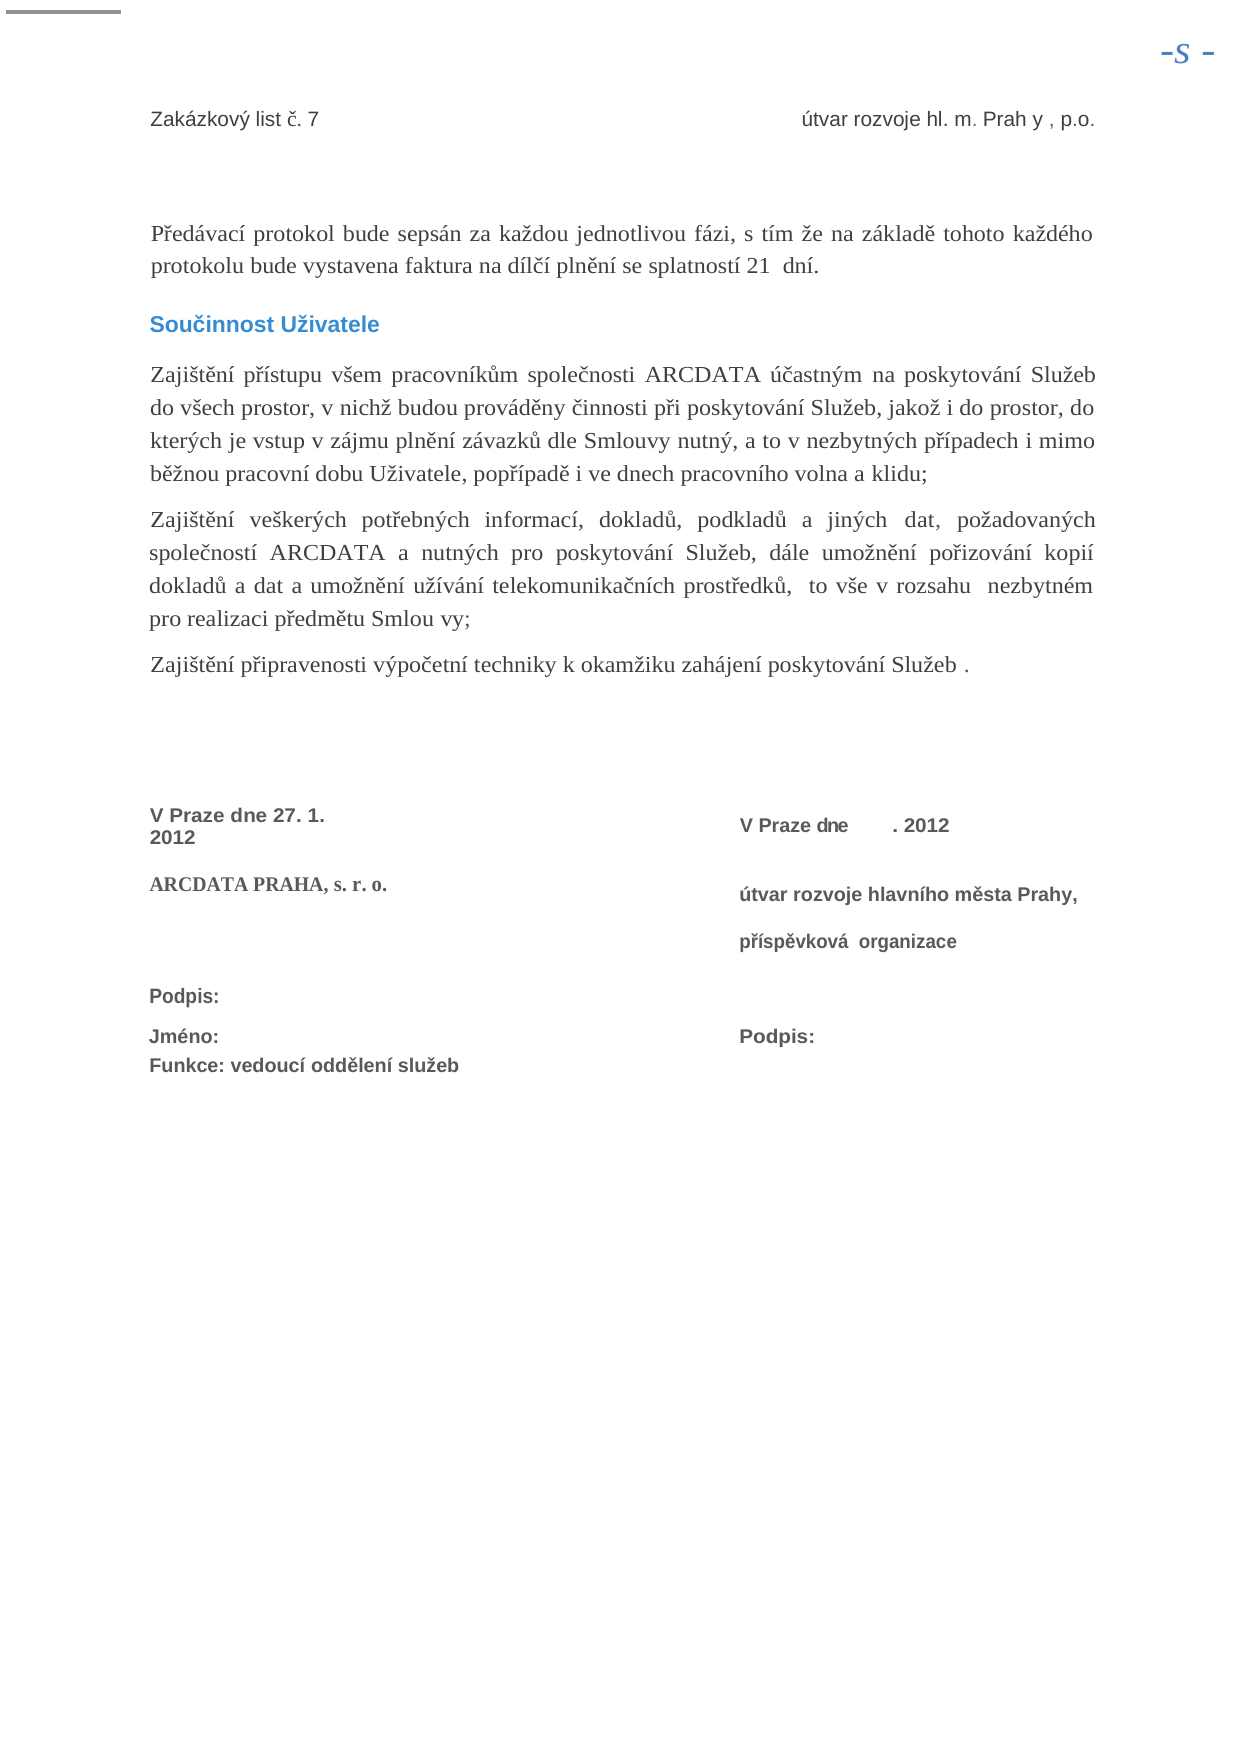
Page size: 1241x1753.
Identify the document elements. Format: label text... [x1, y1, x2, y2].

text Zajištění připravenosti výpočetní techniky k okamžiku zahájení poskytování Služeb . [150, 651, 1226, 677]
text Podpis: [149, 984, 449, 1008]
text V Praze dne 27. 1. 2012 [149, 803, 371, 849]
subtitle Součinnost Uživatele [149, 311, 1226, 337]
text V Praze dne [739, 814, 876, 837]
text útvar rozvoje hlavního města Prahy, příspěvková organizace [739, 883, 1186, 953]
text Podpis: [739, 1025, 1226, 1048]
text Zajištění přístupu všem pracovníkům společnosti ARCDATA účastným na poskytování Služeb do všech prostor, v nichž budou prováděny činnosti při poskytování Služeb, jakož i do prostor, do kterých je vstup v zájmu plnění závazků dle Smlouvy nutný, a to v nezbytných případech i mimo běžnou pracovní dobu Uživatele, popřípadě i ve dnech pracovního volna a klidu; [150, 361, 1096, 486]
text ARCDATA PRAHA, s. r. o. [149, 871, 449, 896]
text Zakázkový list č. 7 útvar rozvoje hl. m. Prah y , p.o. [150, 106, 1226, 131]
text -s - [0, 25, 1215, 72]
text Předávací protokol bude sepsán za každou jednotlivou fázi, s tím že na základě tohoto každého protokolu bude vystavena faktura na dílčí plnění se splatností 21 dní. [151, 219, 1095, 279]
text Zajištění veškerých potřebných informací, dokladů, podkladů a jiných dat, požadovaných společností ARCDATA a nutných pro poskytování Služeb, dále umožnění pořizování kopií dokladů a dat a umožnění užívání telekomunikačních prostředků, to vše v rozsahu nezbytném pro realizaci předmětu Smlou vy; [149, 506, 1096, 632]
text . 2012 [892, 814, 1226, 837]
text Jméno: [149, 1025, 449, 1048]
